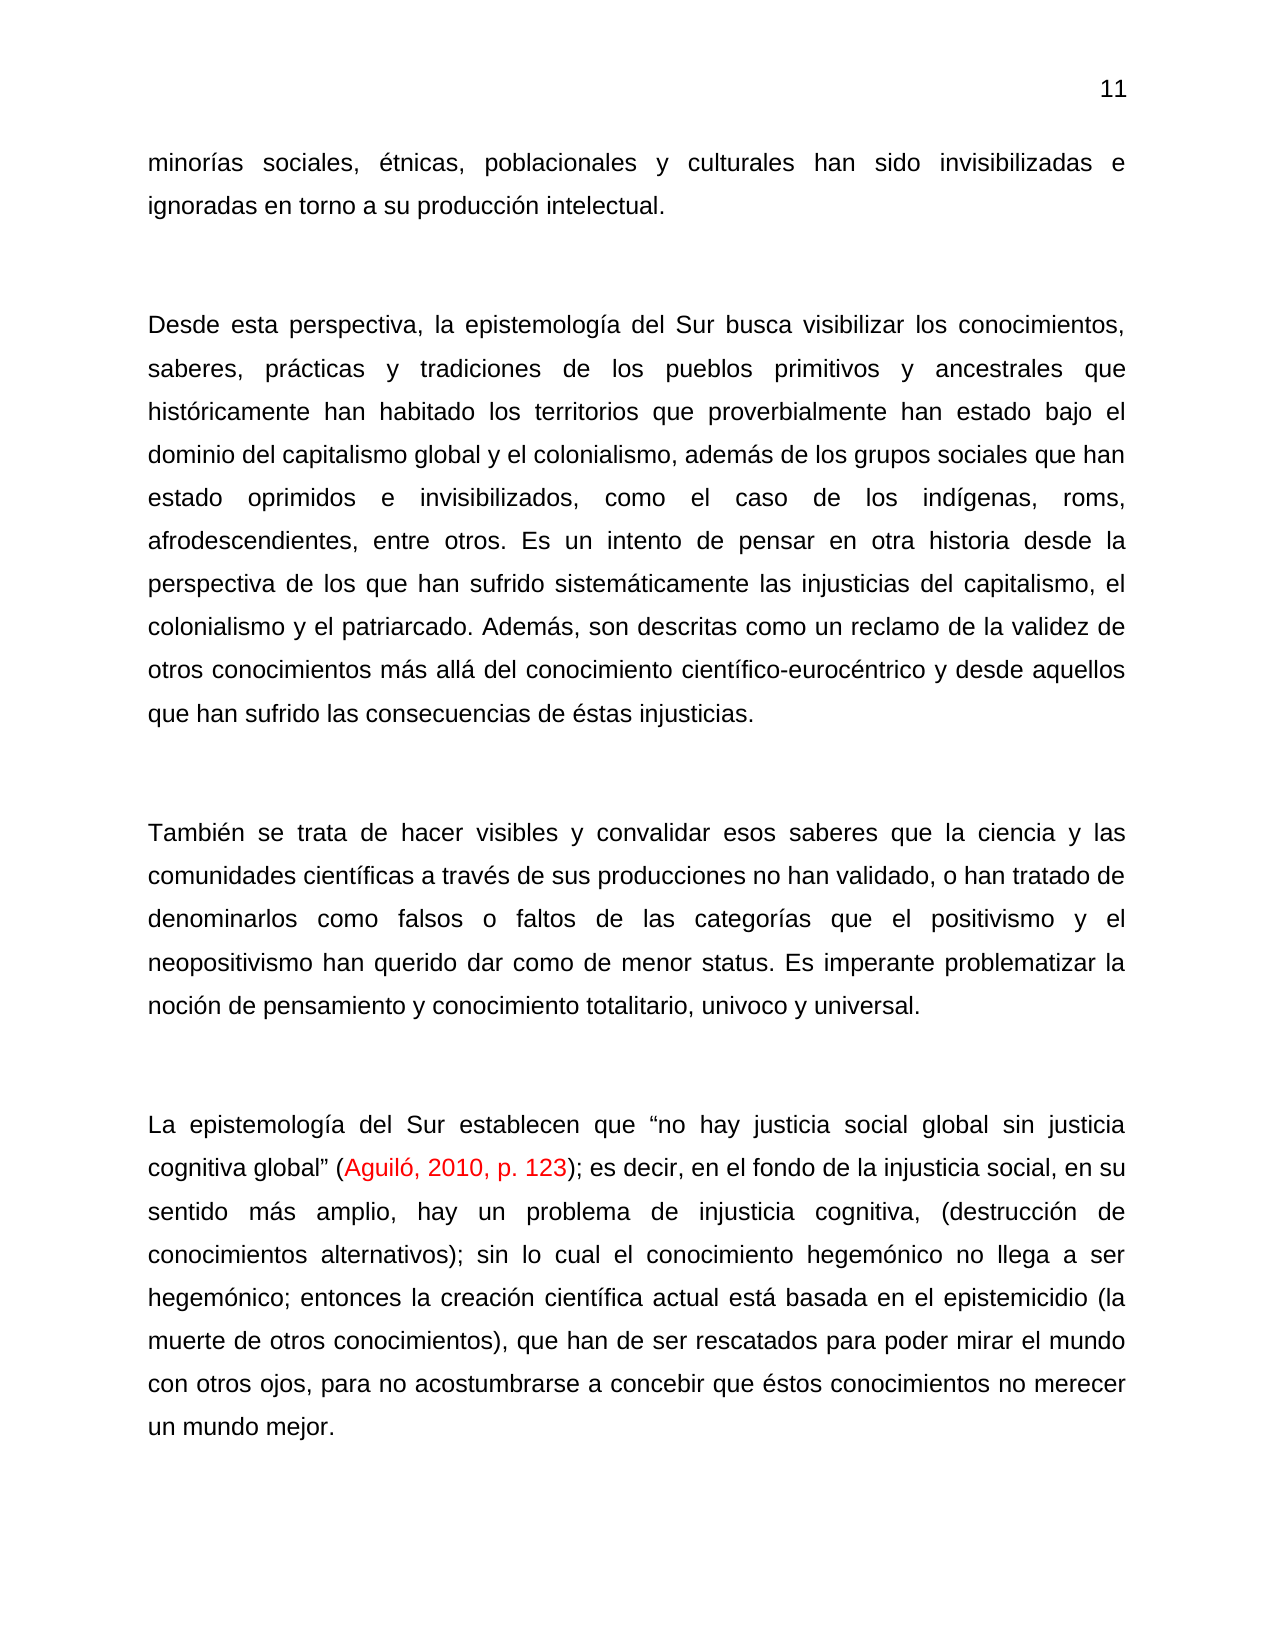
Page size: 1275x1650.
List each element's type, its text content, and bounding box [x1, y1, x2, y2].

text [148, 148, 1127, 219]
text La epistemología del Sur establecen que “no hay justicia social global sin justicia cognitiva global” (Aguiló, 2010, p. 123); es decir, en el fondo de la injusticia social, en su sentido más amplio, hay un problema de injusticia cognitiva, (destrucción de conocimientos alternativos); sin lo cual el conocimiento hegemónico no llega a ser hegemónico; entonces la creación científica actual está basada en el epistemicidio (la muerte de otros conocimientos), que han de ser rescatados para poder mirar el mundo con otros ojos, para no acostumbrarse a concebir que éstos conocimientos no merecer un mundo mejor. [148, 1110, 1127, 1441]
text También se trata de hacer visibles y convalidar esos saberes que la ciencia y las comunidades científicas a través de sus producciones no han validado, o han tratado de denominarlos como falsos o faltos de las categorías que el positivismo y el neopositivismo han querido dar como de menor status. Es imperante problematizar la noción de pensamiento y conocimiento totalitario, univoco y universal. [148, 818, 1127, 1019]
text Desde esta perspectiva, la epistemología del Sur busca visibilizar los conocimientos, saberes, prácticas y tradiciones de los pueblos primitivos y ancestrales que históricamente han habitado los territorios que proverbialmente han estado bajo el dominio del capitalismo global y el colonialismo, además de los grupos sociales que han estado oprimidos e invisibilizados, como el caso de los indígenas, roms, afrodescendientes, entre otros. Es un intento de pensar en otra historia desde la perspectiva de los que han sufrido sistemáticamente las injusticias del capitalismo, el colonialismo y el patriarcado. Además, son descritas como un reclamo de la validez de otros conocimientos más allá del conocimiento científico-eurocéntrico y desde aquellos que han sufrido las consecuencias de éstas injusticias. [148, 310, 1127, 727]
